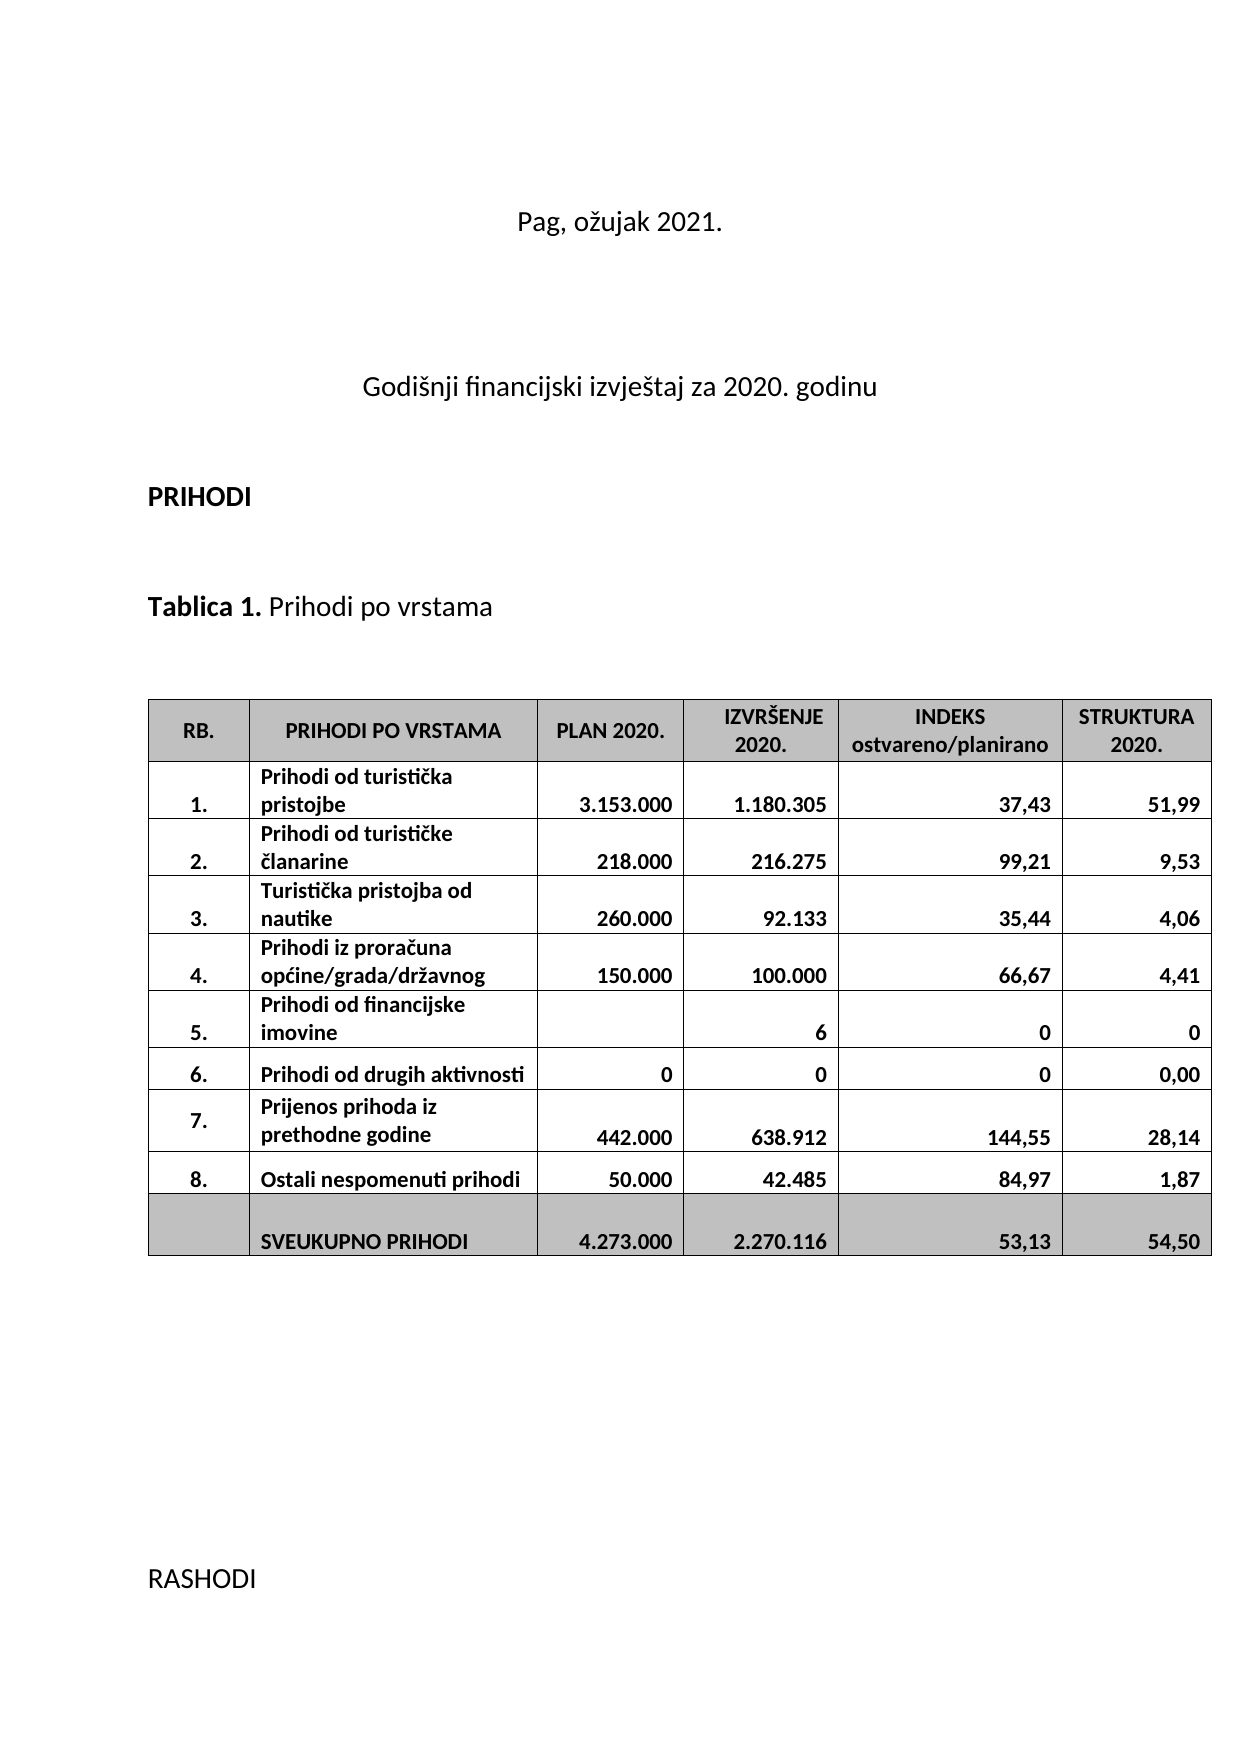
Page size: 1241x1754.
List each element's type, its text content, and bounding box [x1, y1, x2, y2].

table_header IZVRŠENJE 2020. [684, 700, 838, 761]
table_cell 42.485 [684, 1152, 838, 1193]
table_header PRIHODI PO VRSTAMA [250, 700, 537, 761]
table_cell 218.000 [538, 819, 683, 875]
table_cell 1. [149, 762, 249, 818]
table_cell 28,14 [1063, 1090, 1211, 1151]
table_cell 0,00 [1063, 1048, 1211, 1088]
table_cell 4,41 [1063, 934, 1211, 989]
table_cell 1,87 [1063, 1152, 1211, 1193]
table_cell 9,53 [1063, 819, 1211, 875]
table_cell 99,21 [839, 819, 1062, 875]
table_cell [538, 991, 683, 1047]
table_cell 1.180.305 [684, 762, 838, 818]
table_cell Prihodi od drugih aktivnosti [250, 1048, 537, 1088]
table_header INDEKS ostvareno/planirano [839, 700, 1062, 761]
text Tablica 1. Prihodi po vrstama [148, 588, 1093, 624]
table_cell Ostali nespomenuti prihodi [250, 1152, 537, 1193]
table_cell 51,99 [1063, 762, 1211, 818]
text PRIHODI [148, 478, 1093, 514]
table_cell 0 [684, 1048, 838, 1088]
table_cell 3.153.000 [538, 762, 683, 818]
table_cell 0 [1063, 991, 1211, 1047]
table_header RB. [149, 700, 249, 761]
table_cell 37,43 [839, 762, 1062, 818]
table_cell 50.000 [538, 1152, 683, 1193]
table_cell Prihodi od turističke članarine [250, 819, 537, 875]
table_cell 0 [839, 991, 1062, 1047]
table_cell Prihodi od turistička pristojbe [250, 762, 537, 818]
table_cell 8. [149, 1152, 249, 1193]
text Pag, ožujak 2021. [148, 203, 1093, 238]
text Godišnji financijski izvještaj za 2020. godinu [148, 368, 1093, 404]
table_cell SVEUKUPNO PRIHODI [250, 1194, 537, 1255]
table_cell 66,67 [839, 934, 1062, 989]
table_cell 100.000 [684, 934, 838, 989]
table_cell 6. [149, 1048, 249, 1088]
table_cell 2. [149, 819, 249, 875]
table_cell 260.000 [538, 876, 683, 932]
table_cell 92.133 [684, 876, 838, 932]
table_cell 0 [538, 1048, 683, 1088]
table_cell 53,13 [839, 1194, 1062, 1255]
table_cell 54,50 [1063, 1194, 1211, 1255]
table_cell 144,55 [839, 1090, 1062, 1151]
table_cell 638.912 [684, 1090, 838, 1151]
table_cell 4,06 [1063, 876, 1211, 932]
table_cell 5. [149, 991, 249, 1047]
table_cell Prihodi od financijske imovine [250, 991, 537, 1047]
table_cell [149, 1194, 249, 1255]
table_cell 150.000 [538, 934, 683, 989]
table_cell 6 [684, 991, 838, 1047]
text RASHODI [148, 1560, 1093, 1596]
table_cell Prihodi iz proračuna općine/grada/državnog [250, 934, 537, 989]
table_header STRUKTURA 2020. [1063, 700, 1211, 761]
table_cell Turistička pristojba od nautike [250, 876, 537, 932]
table_cell 442.000 [538, 1090, 683, 1151]
table_cell 35,44 [839, 876, 1062, 932]
table_cell 216.275 [684, 819, 838, 875]
table_cell 4. [149, 934, 249, 989]
table_cell Prijenos prihoda iz prethodne godine [250, 1090, 537, 1151]
table_cell 3. [149, 876, 249, 932]
table_cell 7. [149, 1090, 249, 1151]
table_cell 4.273.000 [538, 1194, 683, 1255]
table_cell 84,97 [839, 1152, 1062, 1193]
table_header PLAN 2020. [538, 700, 683, 761]
table_cell 2.270.116 [684, 1194, 838, 1255]
table_cell 0 [839, 1048, 1062, 1088]
